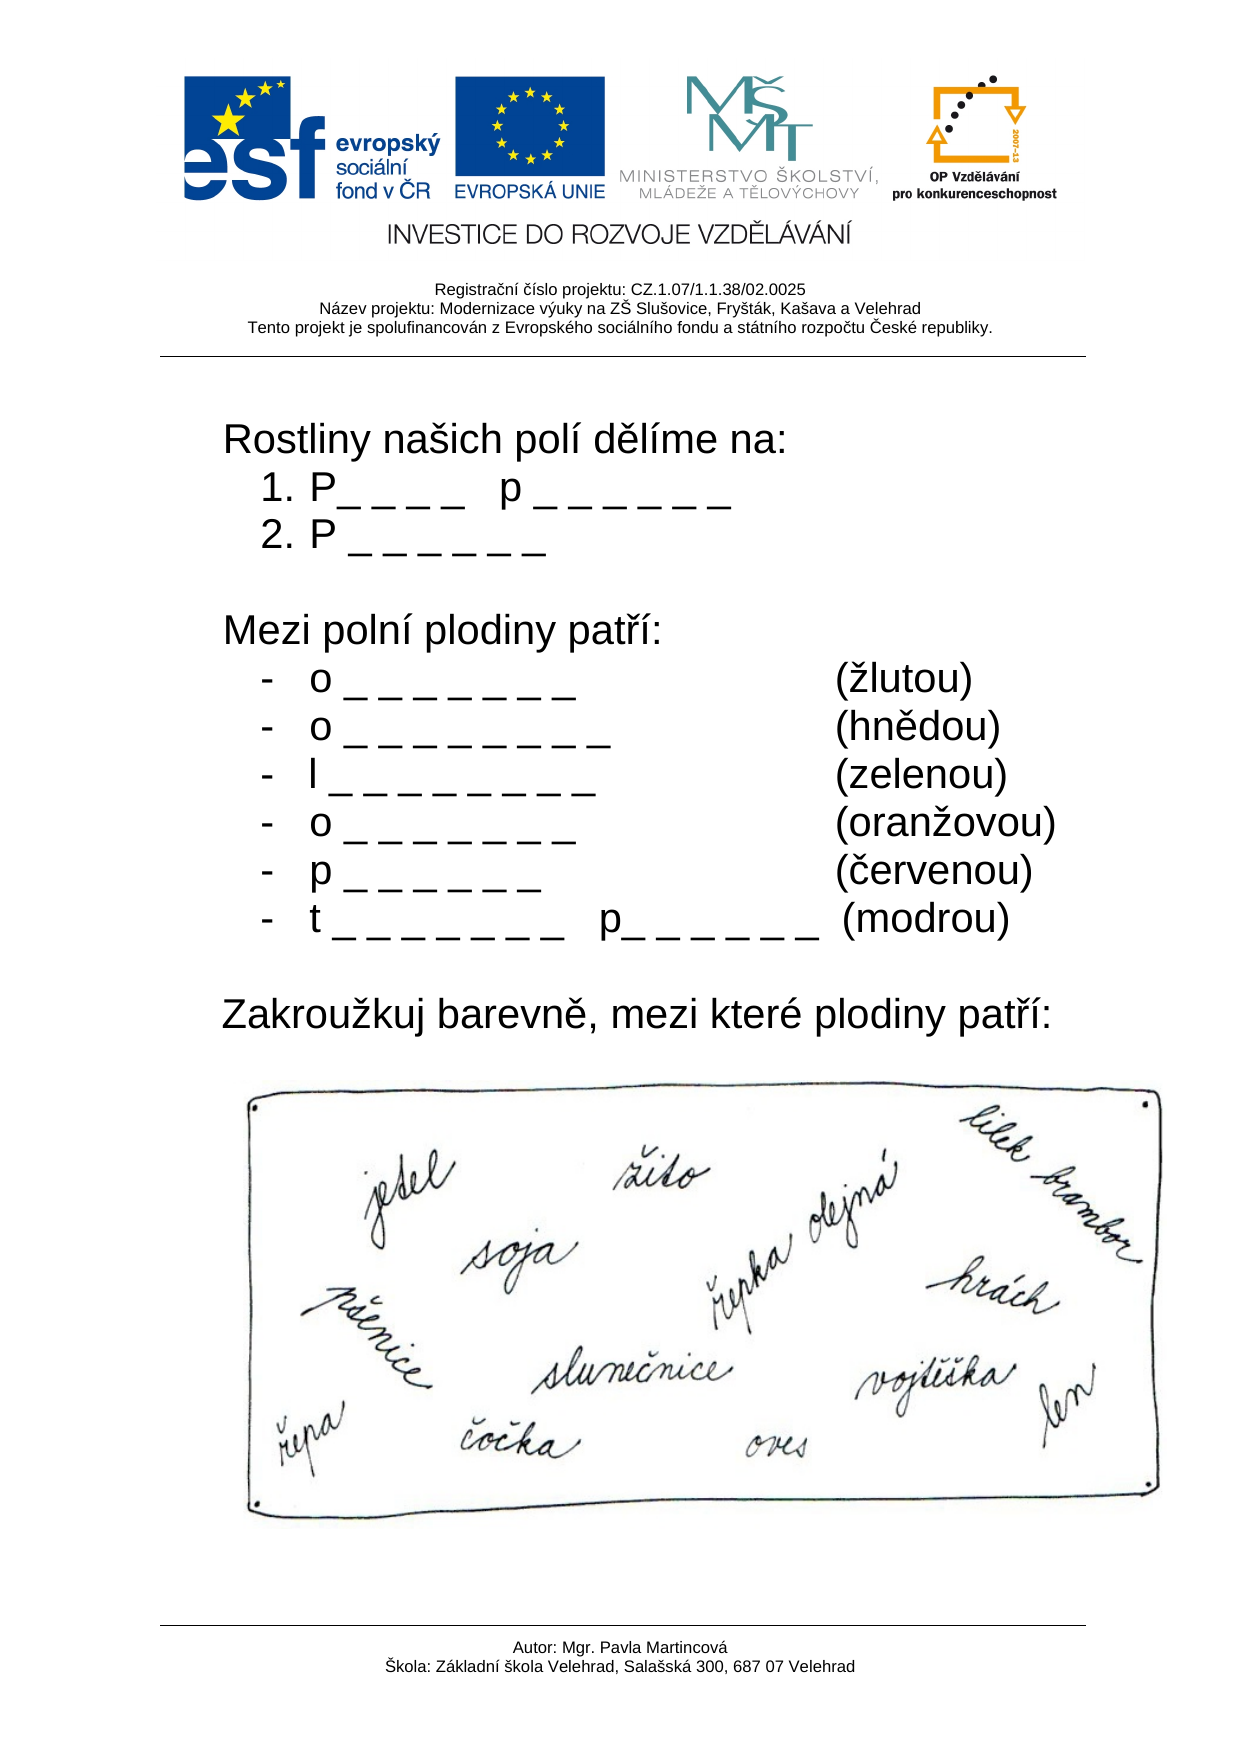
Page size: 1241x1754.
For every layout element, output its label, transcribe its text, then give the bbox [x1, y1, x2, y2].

list o _ _ _ _ _ _ _ (oranžovou) [260, 797, 1093, 845]
picture [156, 58, 1085, 261]
list P _ _ _ _ _ _ [260, 510, 1093, 558]
text Mezi polní plodiny patří: [223, 606, 1093, 654]
text Zakroužkuj barevně, mezi které plodiny patří: [221, 989, 1093, 1037]
list P_ _ _ _ p _ _ _ _ _ _ [260, 462, 1093, 510]
list o _ _ _ _ _ _ _ _ (hnědou) [260, 702, 1093, 749]
picture [222, 1080, 1167, 1529]
list p _ _ _ _ _ _ (červenou) [260, 845, 1093, 893]
list t _ _ _ _ _ _ _ p_ _ _ _ _ _ (modrou) [260, 893, 1093, 941]
text Rostliny našich polí dělíme na: [223, 414, 1093, 462]
list l _ _ _ _ _ _ _ _ (zelenou) [260, 749, 1093, 797]
list o _ _ _ _ _ _ _ (žlutou) [260, 654, 1093, 702]
